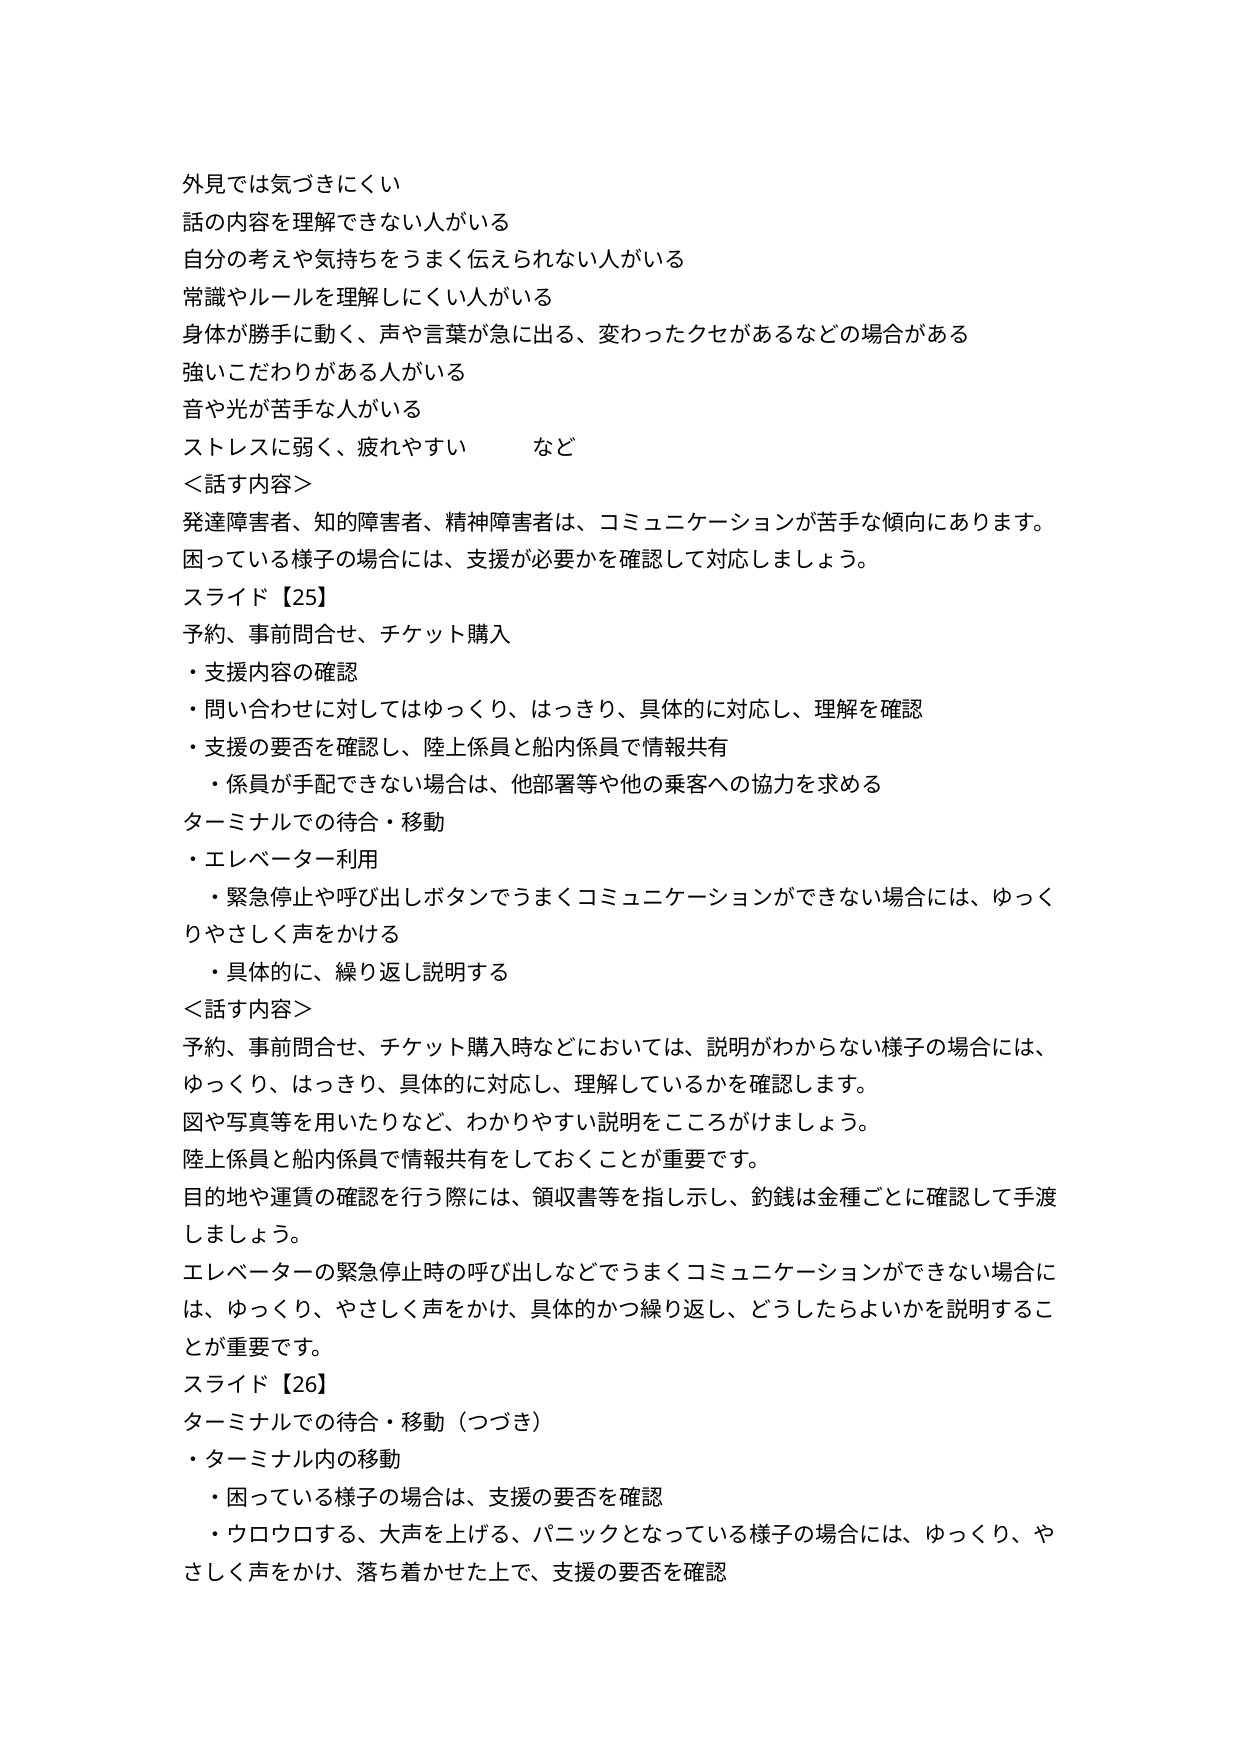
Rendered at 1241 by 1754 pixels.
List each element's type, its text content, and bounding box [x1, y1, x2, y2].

text 予約、事前問合せ、チケット購入時などにおいては、説明がわからない様子の場合には、ゆっくり、はっきり、具体的に対応し、理解しているかを確認します。 [183, 1027, 1058, 1102]
text ・ウロウロする、大声を上げる、パニックとなっている様子の場合には、ゆっくり、やさしく声をかけ、落ち着かせた上で、支援の要否を確認 [183, 1514, 1058, 1589]
text エレベーターの緊急停止時の呼び出しなどでうまくコミュニケーションができない場合には、ゆっくり、やさしく声をかけ、具体的かつ繰り返し、どうしたらよいかを説明することが重要です。 [183, 1252, 1058, 1364]
text ターミナルでの待合・移動（つづき） [183, 1402, 1058, 1439]
text スライド【25】 [183, 577, 1058, 614]
text ・具体的に、繰り返し説明する [183, 952, 1058, 989]
text 常識やルールを理解しにくい人がいる [183, 277, 1058, 314]
text 強いこだわりがある人がいる [183, 352, 1058, 389]
text ストレスに弱く、疲れやすい など [183, 427, 1058, 464]
text ＜話す内容＞ [183, 989, 1058, 1027]
text 自分の考えや気持ちをうまく伝えられない人がいる [183, 239, 1058, 277]
text スライド【26】 [183, 1364, 1058, 1402]
text 困っている様子の場合には、支援が必要かを確認して対応しましょう。 [183, 539, 1058, 577]
text 外見では気づきにくい [183, 164, 1058, 202]
text 図や写真等を用いたりなど、わかりやすい説明をこころがけましょう。 [183, 1102, 1058, 1139]
text 目的地や運賃の確認を行う際には、領収書等を指し示し、釣銭は金種ごとに確認して手渡しましょう。 [183, 1177, 1058, 1252]
text 陸上係員と船内係員で情報共有をしておくことが重要です。 [183, 1139, 1058, 1177]
text ・困っている様子の場合は、支援の要否を確認 [183, 1477, 1058, 1514]
text ・問い合わせに対してはゆっくり、はっきり、具体的に対応し、理解を確認 [183, 689, 1058, 727]
text 音や光が苦手な人がいる [183, 389, 1058, 427]
text ・係員が手配できない場合は、他部署等や他の乗客への協力を求める [183, 764, 1058, 802]
text ・ターミナル内の移動 [183, 1439, 1058, 1477]
text 身体が勝手に動く、声や言葉が急に出る、変わったクセがあるなどの場合がある [183, 314, 1058, 352]
text 発達障害者、知的障害者、精神障害者は、コミュニケーションが苦手な傾向にあります。 [183, 502, 1058, 539]
text ・支援の要否を確認し、陸上係員と船内係員で情報共有 [183, 727, 1058, 764]
text ・エレベーター利用 [183, 839, 1058, 877]
text ・支援内容の確認 [183, 652, 1058, 689]
text ターミナルでの待合・移動 [183, 802, 1058, 839]
text 予約、事前問合せ、チケット購入 [183, 614, 1058, 652]
text 話の内容を理解できない人がいる [183, 202, 1058, 239]
text ・緊急停止や呼び出しボタンでうまくコミュニケーションができない場合には、ゆっくりやさしく声をかける [183, 877, 1058, 952]
text ＜話す内容＞ [183, 464, 1058, 502]
